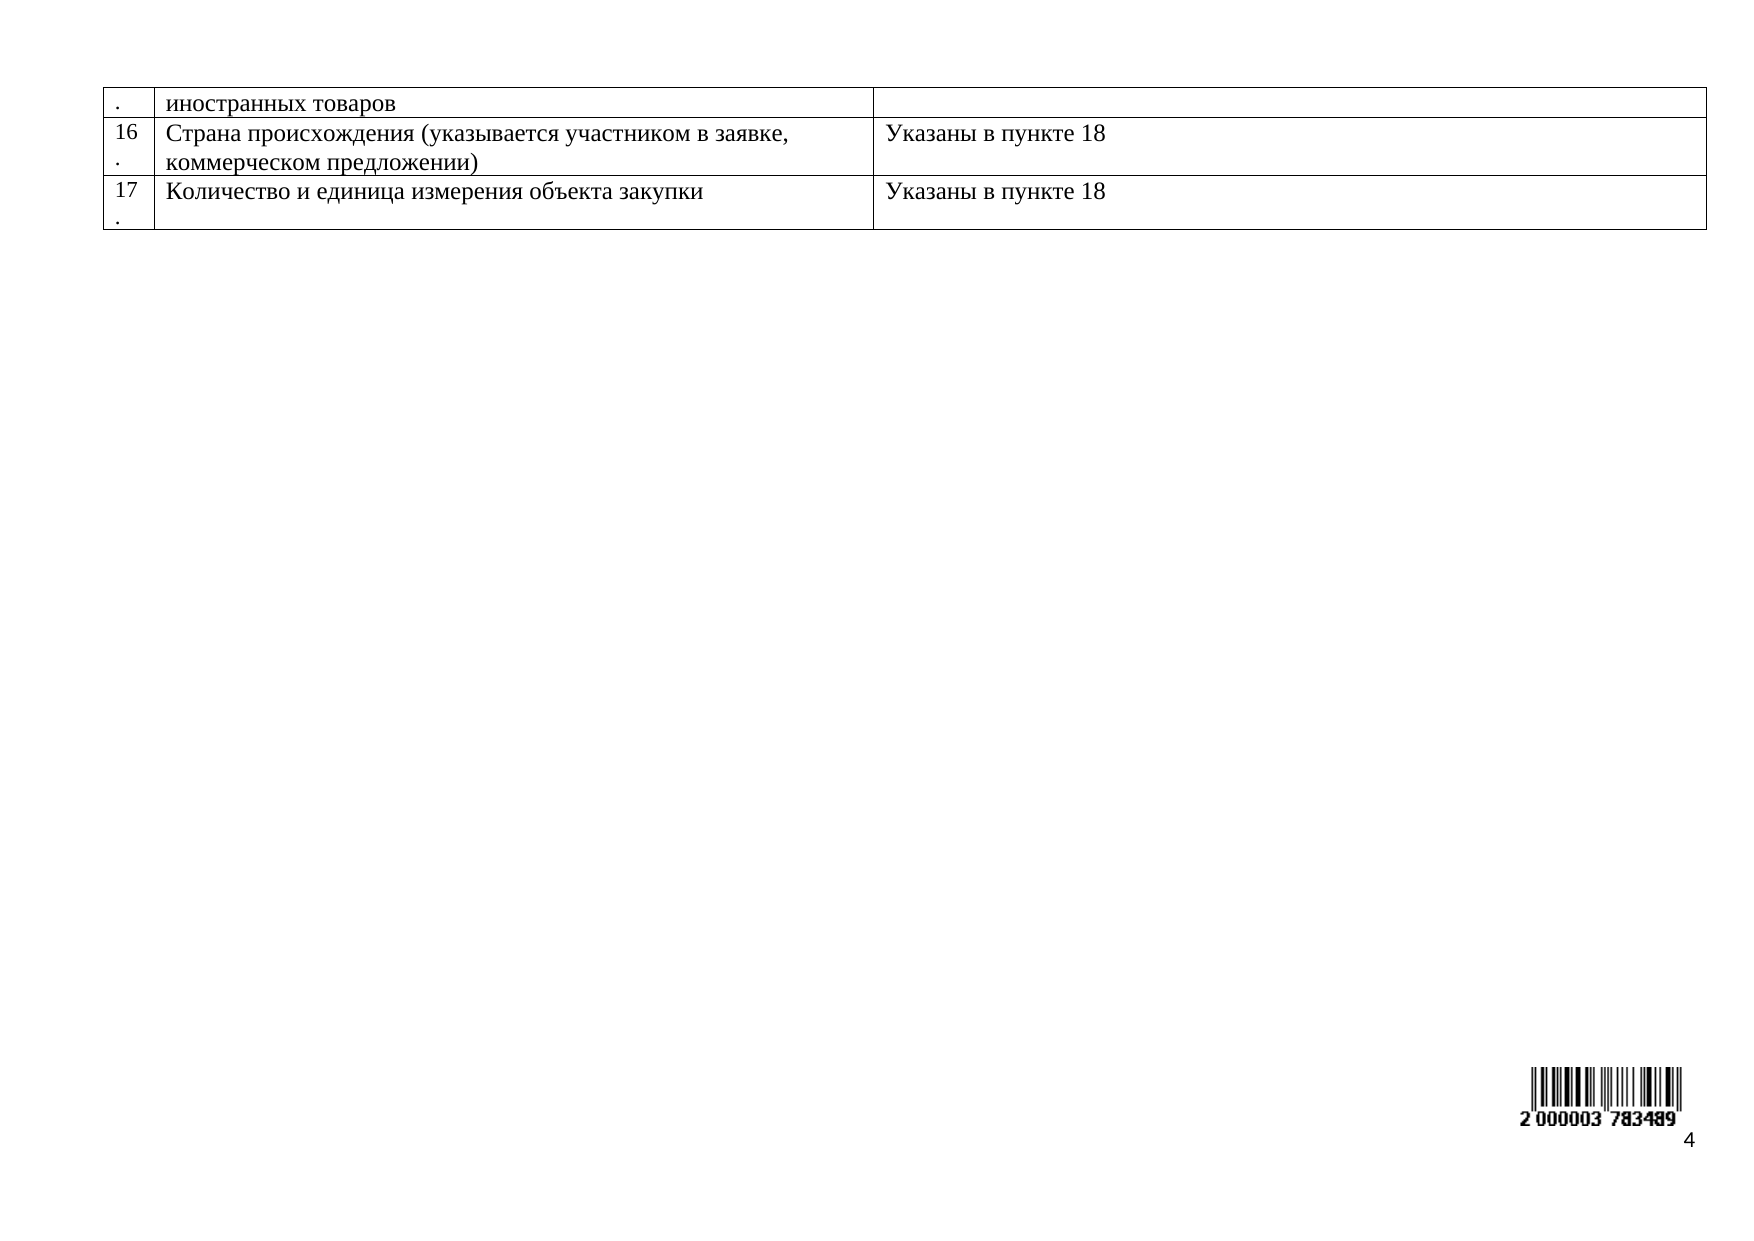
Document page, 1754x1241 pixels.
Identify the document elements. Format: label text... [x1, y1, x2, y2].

table_cell Указаны в пункте 18 [874, 118, 1706, 175]
picture [1516, 1067, 1696, 1126]
table_cell Количество и единица измерения объекта закупки [155, 176, 873, 229]
table_cell 17. [104, 176, 154, 229]
table_cell Страна происхождения (указывается участником в заявке, коммерческом предложении) [155, 118, 873, 175]
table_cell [155, 88, 873, 117]
table_cell 16. [104, 118, 154, 175]
table_cell Указаны в пункте 18 [874, 176, 1706, 229]
table_cell 15. [104, 88, 154, 117]
table_cell нет [874, 88, 1706, 117]
